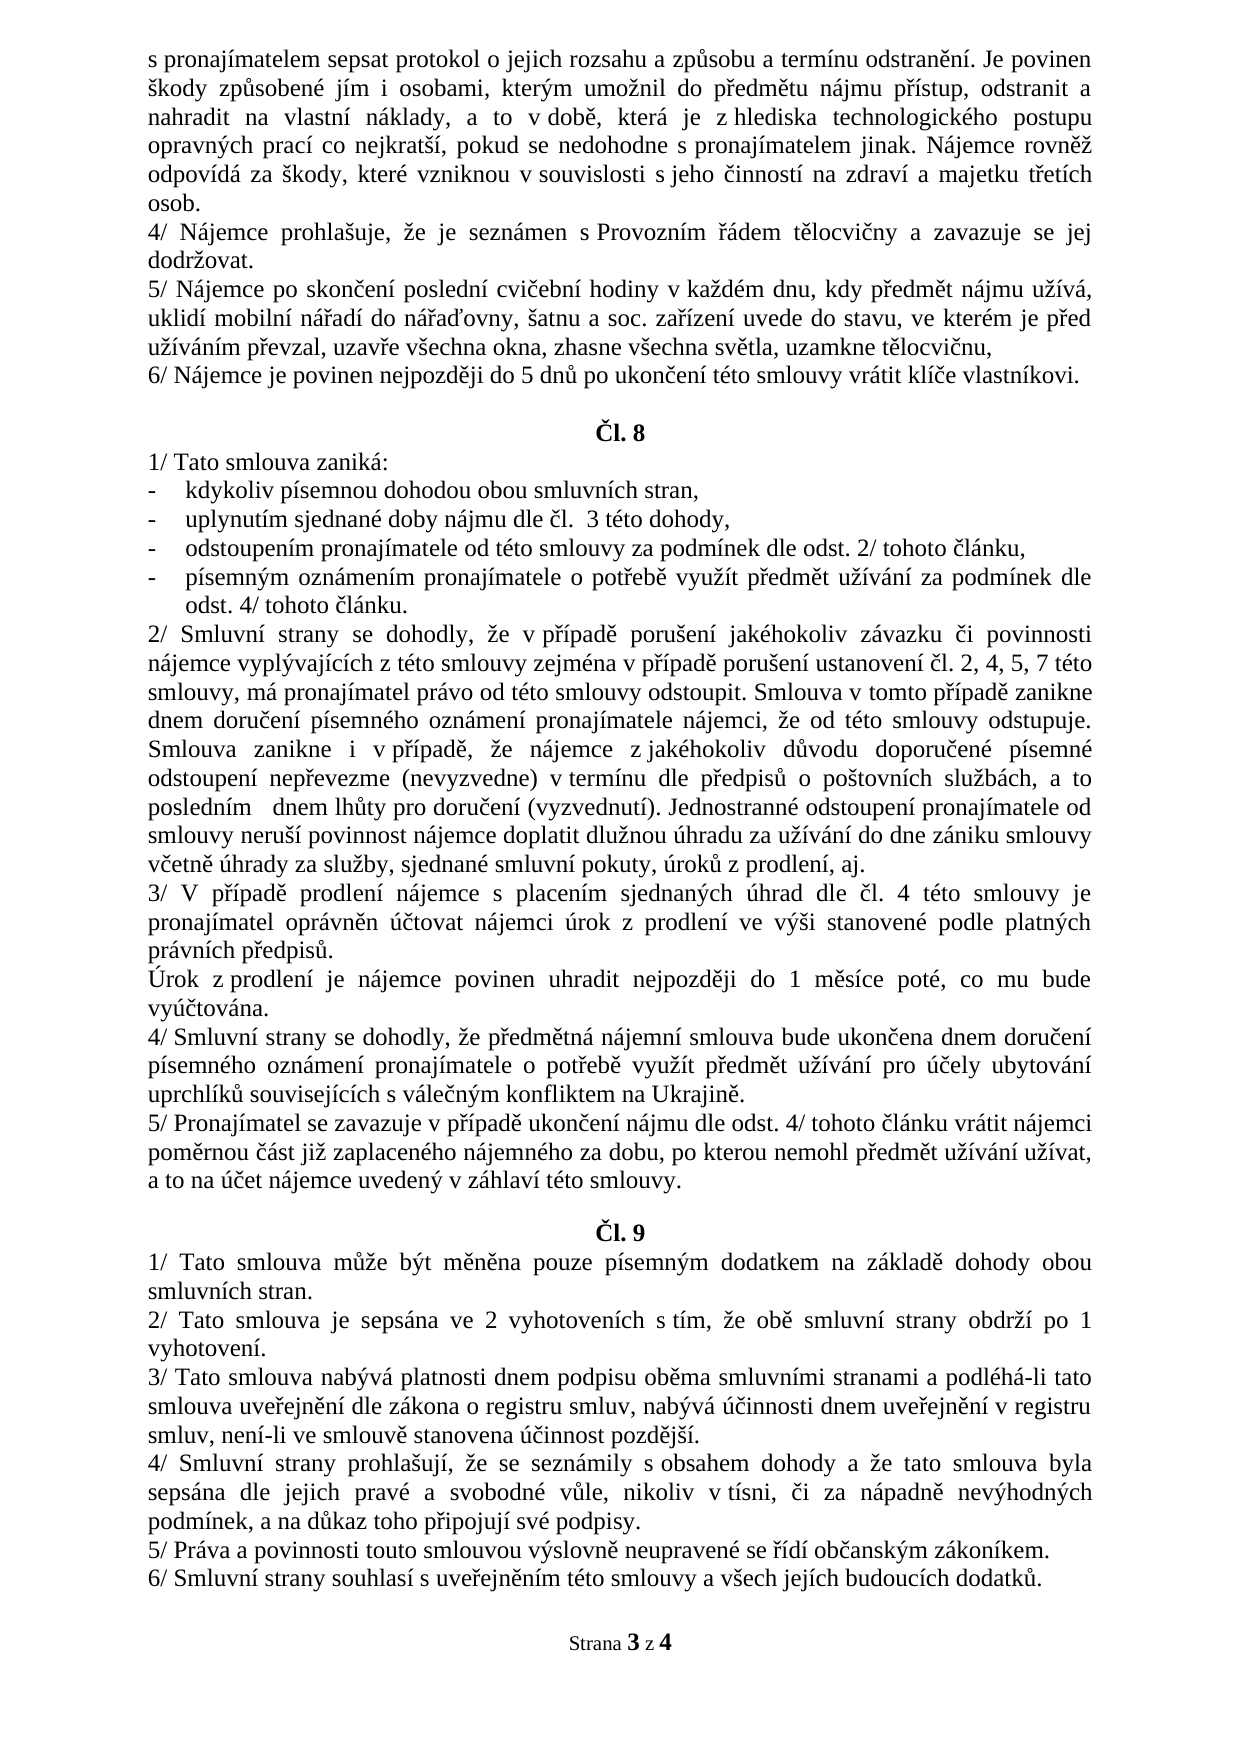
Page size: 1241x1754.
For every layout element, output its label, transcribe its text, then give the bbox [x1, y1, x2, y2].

text 2/ Tato smlouva je sepsána ve 2 vyhotoveních s tím, že obě smluvní strany obdrží po 1 vyhotovení. [148, 1305, 1093, 1362]
text Úrok z prodlení je nájemce povinen uhradit nejpozději do 1 měsíce poté, co mu bude vyúčtována. [148, 964, 1093, 1022]
subtitle Čl. 8 [148, 418, 1093, 447]
text 1/ Tato smlouva zaniká: [148, 447, 1093, 476]
text 1/ Tato smlouva může být měněna pouze písemným dodatkem na základě dohody obou smluvních stran. [148, 1247, 1093, 1305]
text 5/ Pronajímatel se zavazuje v případě ukončení nájmu dle odst. 4/ tohoto článku vrátit nájemci poměrnou část již zaplaceného nájemného za dobu, po kterou nemohl předmět užívání užívat, a to na účet nájemce uvedený v záhlaví této smlouvy. [148, 1108, 1093, 1194]
text 4/ Nájemce prohlašuje, že je seznámen s Provozním řádem tělocvičny a zavazuje se jej dodržovat. [148, 217, 1093, 274]
text 2/ Smluvní strany se dohodly, že v případě porušení jakéhokoliv závazku či povinnosti nájemce vyplývajících z této smlouvy zejména v případě porušení ustanovení čl. 2, 4, 5, 7 této smlouvy, má pronajímatel právo od této smlouvy odstoupit. Smlouva v tomto případě zanikne dnem doručení písemného oznámení pronajímatele nájemci, že od této smlouvy odstupuje. Smlouva zanikne i v případě, že nájemce z jakéhokoliv důvodu doporučené písemné odstoupení nepřevezme (nevyzvedne) v termínu dle předpisů o poštovních službách, a to posledním dnem lhůty pro doručení (vyzvednutí). Jednostranné odstoupení pronajímatele od smlouvy neruší povinnost nájemce doplatit dlužnou úhradu za užívání do dne zániku smlouvy včetně úhrady za služby, sjednané smluvní pokuty, úroků z prodlení, aj. [148, 619, 1093, 878]
text 5/ Práva a povinnosti touto smlouvou výslovně neupravené se řídí občanským zákoníkem. [148, 1535, 1093, 1563]
list písemným oznámením pronajímatele o potřebě využít předmět užívání za podmínek dle odst. 4/ tohoto článku. [148, 562, 1093, 619]
text 4/ Smluvní strany se dohodly, že předmětná nájemní smlouva bude ukončena dnem doručení písemného oznámení pronajímatele o potřebě využít předmět užívání pro účely ubytování uprchlíků souvisejících s válečným konfliktem na Ukrajině. [148, 1022, 1093, 1108]
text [148, 44, 1093, 217]
text 6/ Smluvní strany souhlasí s uveřejněním této smlouvy a všech jejích budoucích dodatků. [148, 1563, 1093, 1592]
text 3/ V případě prodlení nájemce s placením sjednaných úhrad dle čl. 4 této smlouvy je pronajímatel oprávněn účtovat nájemci úrok z prodlení ve výši stanovené podle platných právních předpisů. [148, 878, 1093, 964]
text 4/ Smluvní strany prohlašují, že se seznámily s obsahem dohody a že tato smlouva byla sepsána dle jejich pravé a svobodné vůle, nikoliv v tísni, či za nápadně nevýhodných podmínek, a na důkaz toho připojují své podpisy. [148, 1448, 1093, 1535]
text 5/ Nájemce po skončení poslední cvičební hodiny v každém dnu, kdy předmět nájmu užívá, uklidí mobilní nářadí do nářaďovny, šatnu a soc. zařízení uvede do stavu, ve kterém je před užíváním převzal, uzavře všechna okna, zhasne všechna světla, uzamkne tělocvičnu, [148, 274, 1093, 361]
list odstoupením pronajímatele od této smlouvy za podmínek dle odst. 2/ tohoto článku, [148, 533, 1093, 562]
text 6/ Nájemce je povinen nejpozději do 5 dnů po ukončení této smlouvy vrátit klíče vlastníkovi. [148, 361, 1093, 389]
text 3/ Tato smlouva nabývá platnosti dnem podpisu oběma smluvními stranami a podléhá-li tato smlouva uveřejnění dle zákona o registru smluv, nabývá účinnosti dnem uveřejnění v registru smluv, není-li ve smlouvě stanovena účinnost pozdější. [148, 1362, 1093, 1448]
subtitle Čl. 9 [148, 1218, 1093, 1247]
list kdykoliv písemnou dohodou obou smluvních stran, [148, 476, 1093, 504]
list uplynutím sjednané doby nájmu dle čl. 3 této dohody, [148, 504, 1093, 533]
